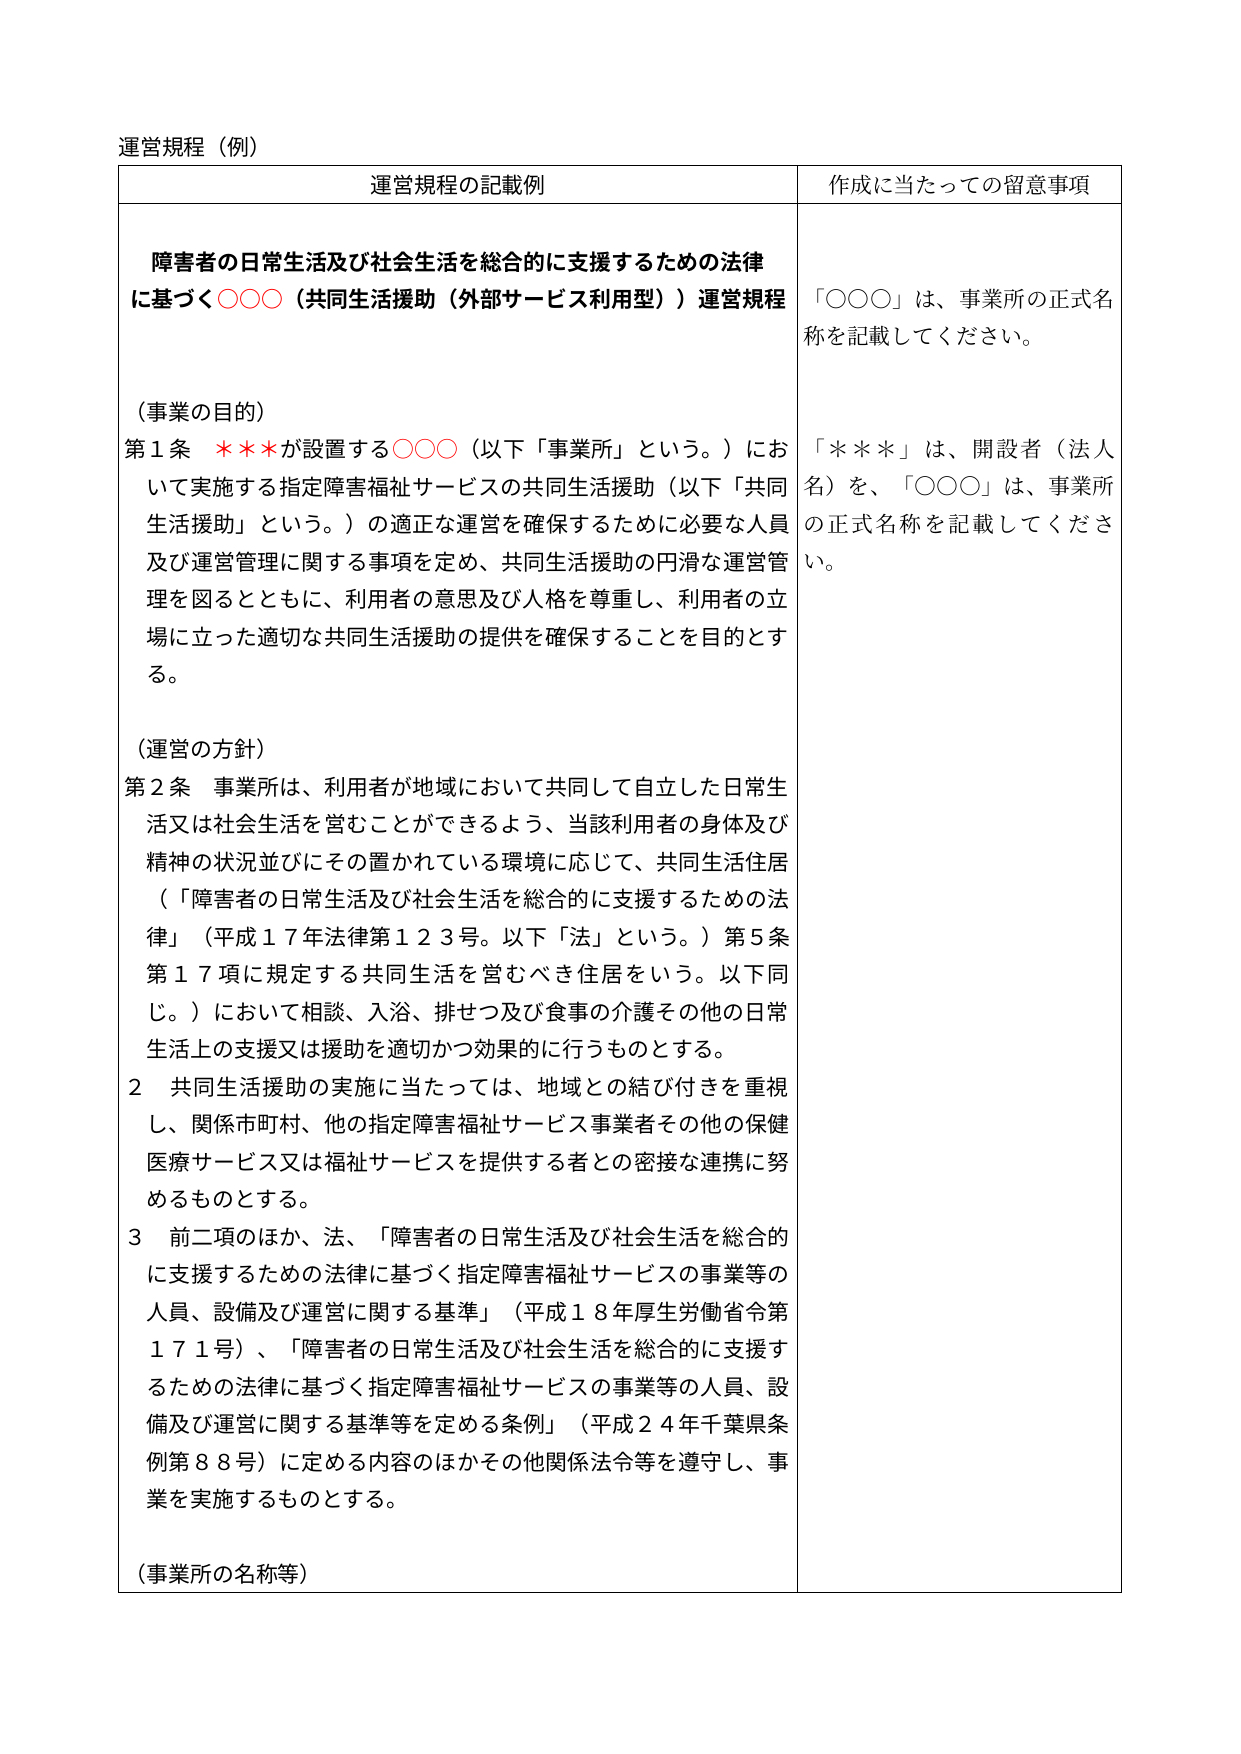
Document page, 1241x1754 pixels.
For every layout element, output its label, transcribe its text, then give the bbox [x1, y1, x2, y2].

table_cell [119, 204, 797, 1592]
table_header 作成に当たっての留意事項 [798, 166, 1121, 203]
text 運営規程（例） [118, 127, 1122, 164]
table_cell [798, 204, 1121, 1592]
table_header 運営規程の記載例 [119, 166, 797, 203]
